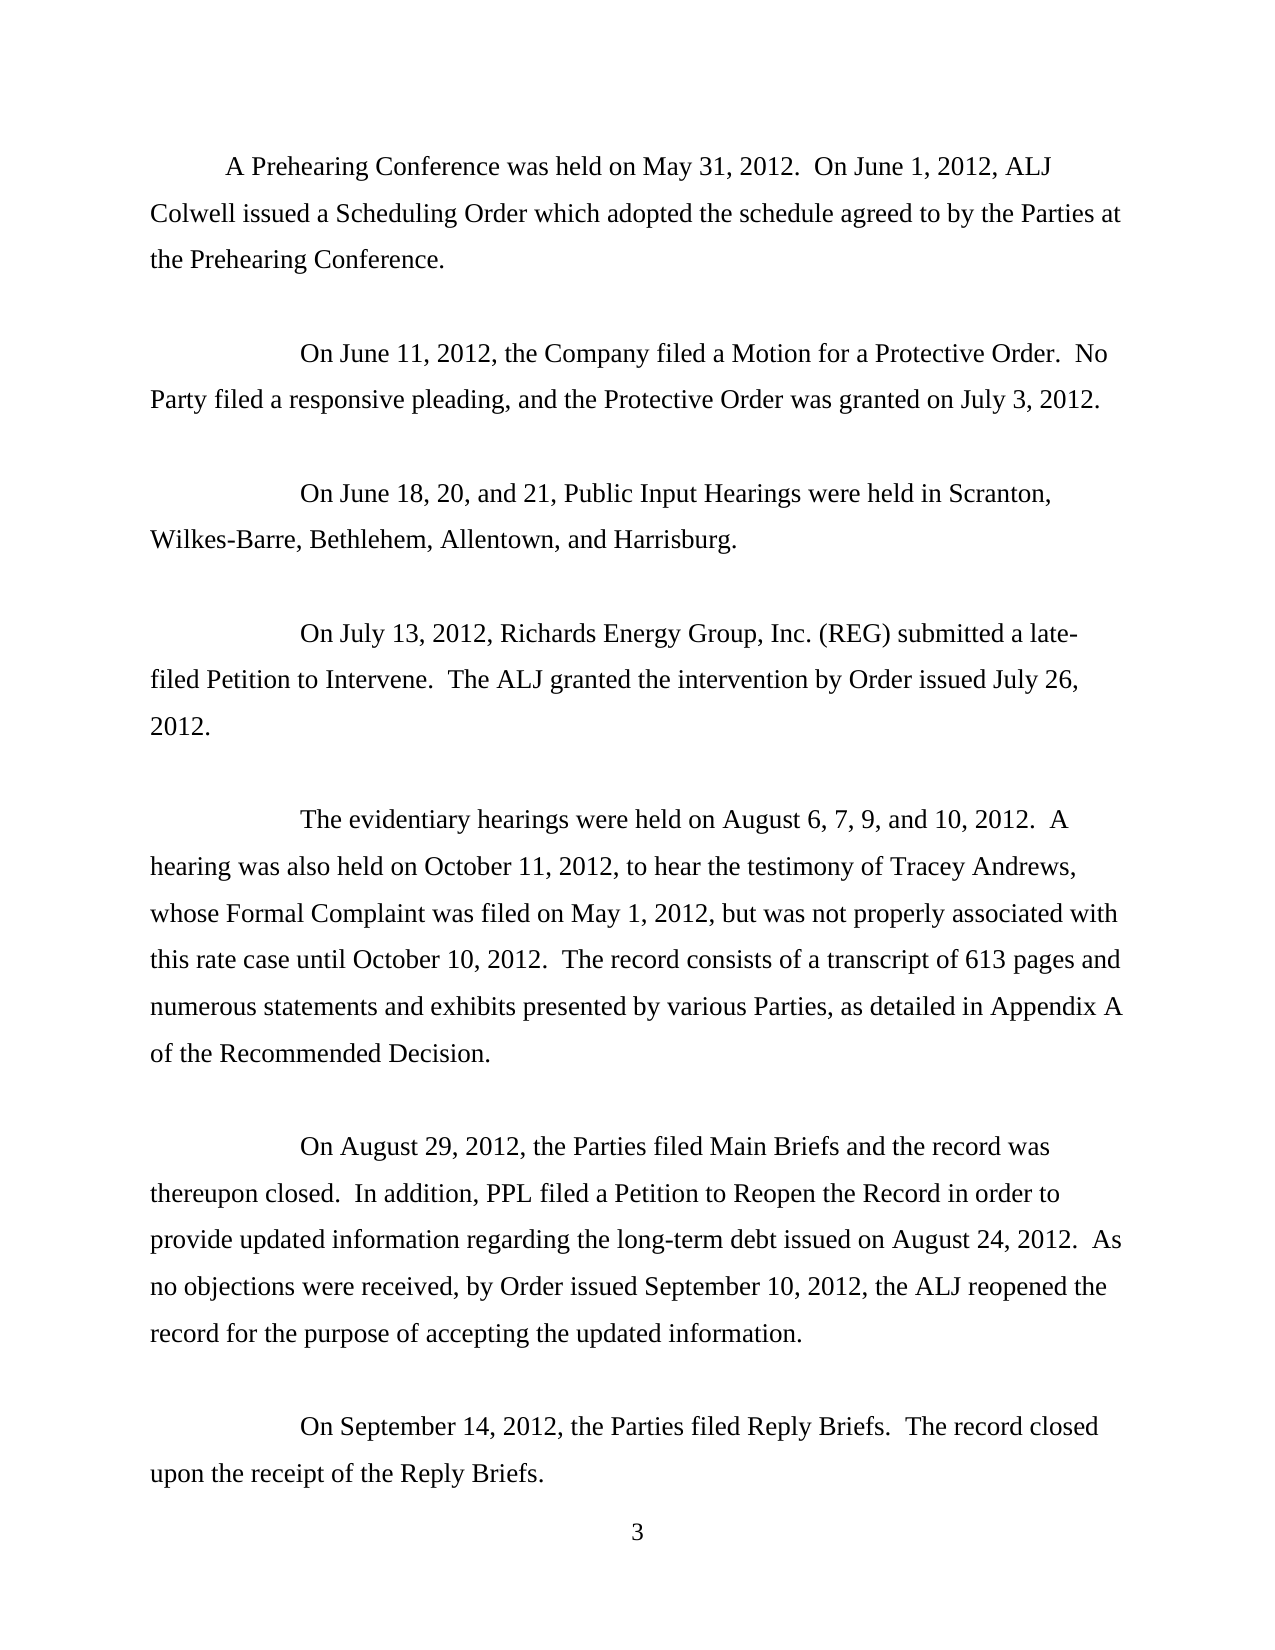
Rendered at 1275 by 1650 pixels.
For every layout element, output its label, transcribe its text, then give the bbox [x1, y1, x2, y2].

text On June 18, 20, and 21, Public Input Hearings were held in Scranton, Wilkes-Barre, Bethlehem, Allentown, and Harrisburg. [150, 477, 1125, 554]
text On June 11, 2012, the Company filed a Motion for a Protective Order. No Party filed a responsive pleading, and the Protective Order was granted on July 3, 2012. [150, 337, 1125, 414]
text On August 29, 2012, the Parties filed Main Briefs and the record was thereupon closed. In addition, PPL filed a Petition to Reopen the Record in order to provide updated information regarding the long-term debt issued on August 24, 2012. As no objections were received, by Order issued September 10, 2012, the ALJ reopened the record for the purpose of accepting the updated information. [150, 1130, 1125, 1348]
text A Prehearing Conference was held on May 31, 2012. On June 1, 2012, ALJ Colwell issued a Scheduling Order which adopted the schedule agreed to by the Parties at the Prehearing Conference. [150, 150, 1125, 274]
text On July 13, 2012, Richards Energy Group, Inc. (REG) submitted a late-filed Petition to Intervene. The ALJ granted the intervention by Order issued July 26, 2012. [150, 617, 1125, 741]
text On September 14, 2012, the Parties filed Reply Briefs. The record closed upon the receipt of the Reply Briefs. [150, 1410, 1125, 1488]
text The evidentiary hearings were held on August 6, 7, 9, and 10, 2012. A hearing was also held on October 11, 2012, to hear the testimony of Tracey Andrews, whose Formal Complaint was filed on May 1, 2012, but was not properly associated with this rate case until October 10, 2012. The record consists of a transcript of 613 pages and numerous statements and exhibits presented by various Parties, as detailed in Appendix A of the Recommended Decision. [150, 803, 1125, 1068]
